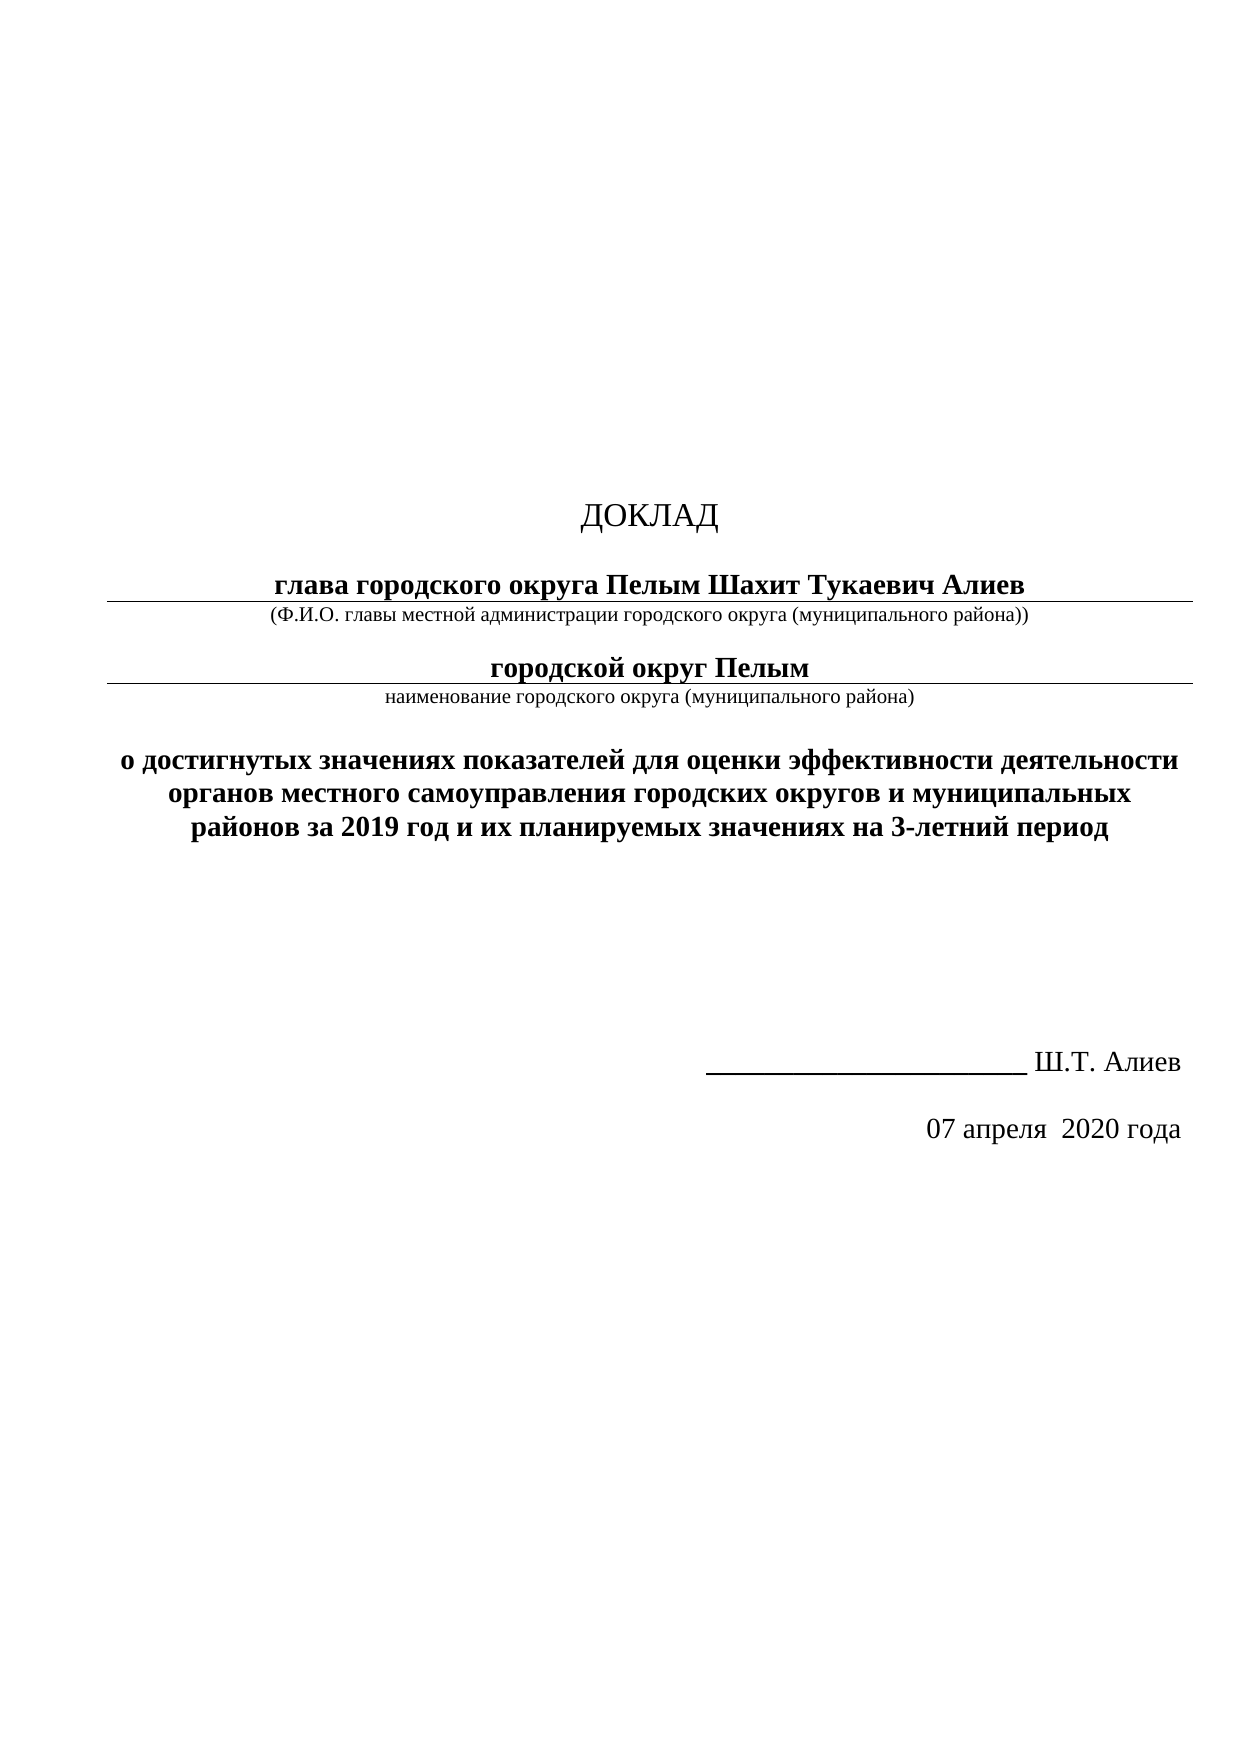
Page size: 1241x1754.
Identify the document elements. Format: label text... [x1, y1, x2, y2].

title 07 апреля 2020 года [118, 1111, 1181, 1144]
table_header городской округ Пелым [107, 650, 1192, 683]
title ДОКЛАД [118, 495, 1181, 533]
title о достигнутых значениях показателей для оценки эффективности деятельности органов местного самоуправления городских округов и муниципальных районов за 2019 год и их планируемых значениях на 3-летний период [118, 742, 1181, 842]
title наименование городского округа (муниципального района) [118, 684, 1181, 708]
title (Ф.И.О. главы местной администрации городского округа (муниципального района)) [118, 602, 1181, 626]
title ______________________ Ш.Т. Алиев [118, 1044, 1181, 1077]
table_header глава городского округа Пелым Шахит Тукаевич Алиев [107, 567, 1192, 601]
